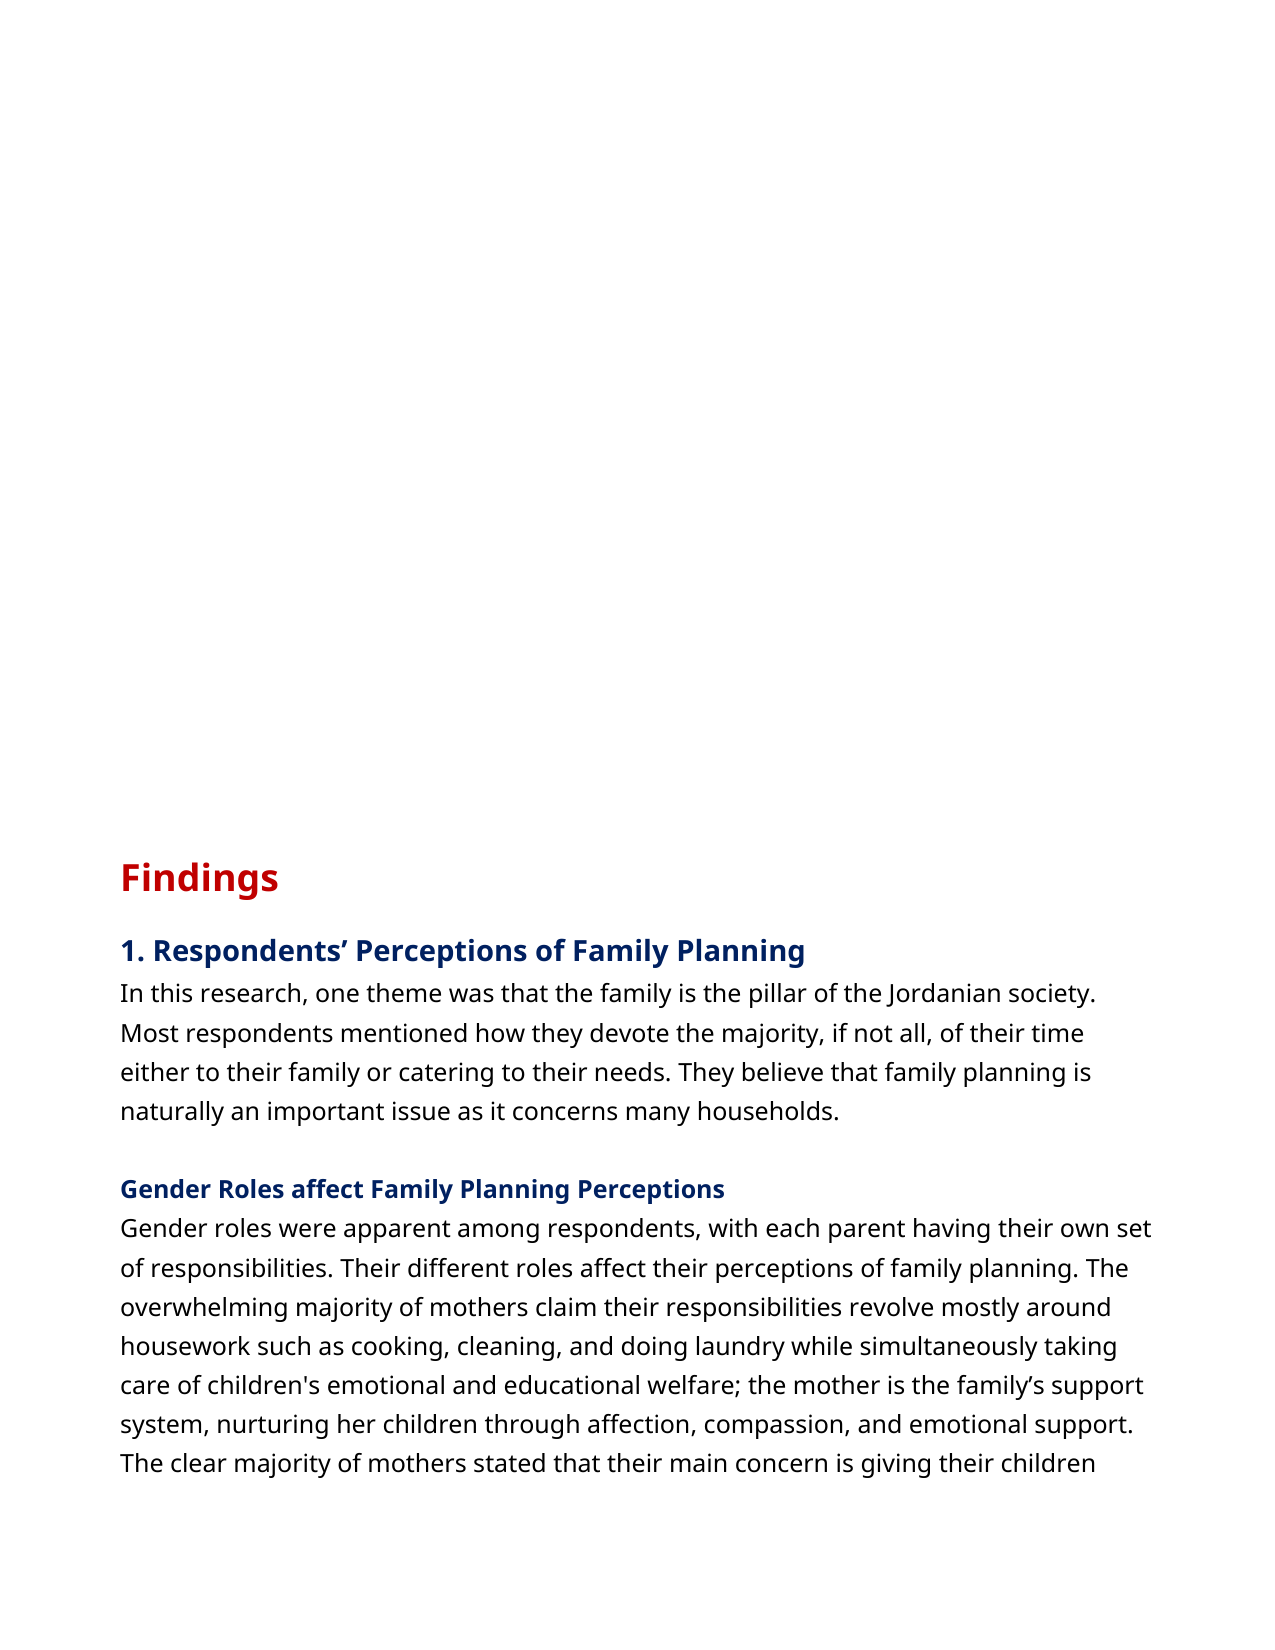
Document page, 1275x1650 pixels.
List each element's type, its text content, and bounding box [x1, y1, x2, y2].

subtitle Findings [120, 851, 1155, 902]
text Gender Roles affect Family Planning Perceptions [120, 1172, 1155, 1206]
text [120, 1211, 1155, 1480]
text 1. Respondents’ Perceptions of Family Planning [120, 931, 1155, 970]
text In this research, one theme was that the family is the pillar of the Jordanian society. Most respondents mentioned how they devote the majority, if not all, of their time either to their family or catering to their needs. They believe that family planning is naturally an important issue as it concerns many households. [120, 976, 1155, 1128]
